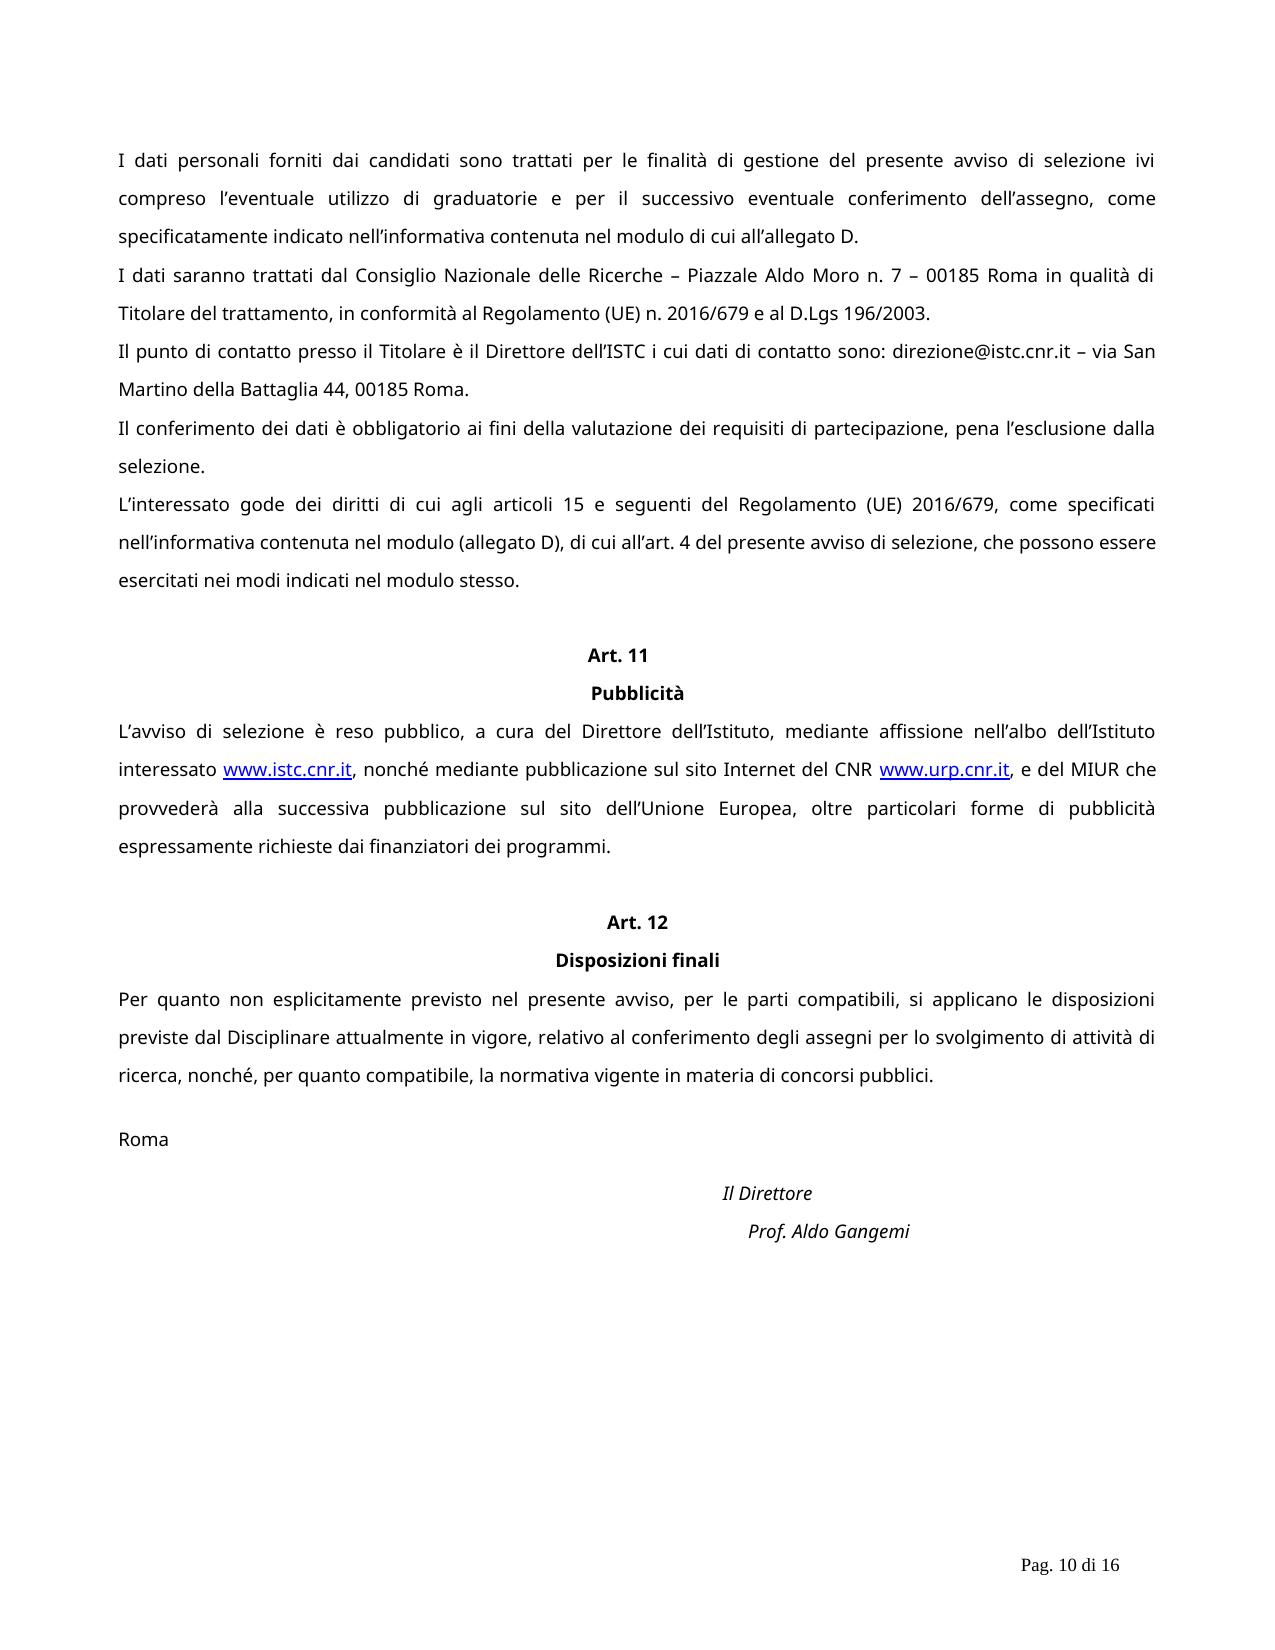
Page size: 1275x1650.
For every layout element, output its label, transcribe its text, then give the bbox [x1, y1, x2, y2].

text Il Direttore [118, 1181, 1157, 1206]
text Art. 11 [568, 642, 1157, 667]
text Roma [118, 1126, 1157, 1152]
text I dati saranno trattati dal Consiglio Nazionale delle Ricerche – Piazzale Aldo Moro n. 7 – 00185 Roma in qualità di Titolare del trattamento, in conformità al Regolamento (UE) n. 2016/679 e al D.Lgs 196/2003. [118, 262, 1157, 326]
text Pubblicità [118, 680, 1157, 706]
text Art. 12 [118, 909, 1157, 935]
text Il punto di contatto presso il Titolare è il Direttore dell’ISTC i cui dati di contatto sono: direzione@istc.cnr.it – via San Martino della Battaglia 44, 00185 Roma. [118, 338, 1157, 402]
text Per quanto non esplicitamente previsto nel presente avviso, per le parti compatibili, si applicano le disposizioni previste dal Disciplinare attualmente in vigore, relativo al conferimento degli assegni per lo svolgimento di attività di ricerca, nonché, per quanto compatibile, la normativa vigente in materia di concorsi pubblici. [118, 986, 1157, 1088]
text Prof. Aldo Gangemi [118, 1219, 1157, 1244]
text I dati personali forniti dai candidati sono trattati per le finalità di gestione del presente avviso di selezione ivi compreso l’eventuale utilizzo di graduatorie e per il successivo eventuale conferimento dell’assegno, come specificatamente indicato nell’informativa contenuta nel modulo di cui all’allegato D. [118, 147, 1157, 249]
text L’interessato gode dei diritti di cui agli articoli 15 e seguenti del Regolamento (UE) 2016/679, come specificati nell’informativa contenuta nel modulo (allegato D), di cui all’art. 4 del presente avviso di selezione, che possono essere esercitati nei modi indicati nel modulo stesso. [118, 491, 1157, 593]
text Il conferimento dei dati è obbligatorio ai fini della valutazione dei requisiti di partecipazione, pena l’esclusione dalla selezione. [118, 415, 1157, 478]
text L’avviso di selezione è reso pubblico, a cura del Direttore dell’Istituto, mediante affissione nell’albo dell’Istituto interessato www.istc.cnr.it, nonché mediante pubblicazione sul sito Internet del CNR www.urp.cnr.it, e del MIUR che provvederà alla successiva pubblicazione sul sito dell’Unione Europea, oltre particolari forme di pubblicità espressamente richieste dai finanziatori dei programmi. [118, 718, 1157, 859]
text Disposizioni finali [118, 948, 1157, 973]
